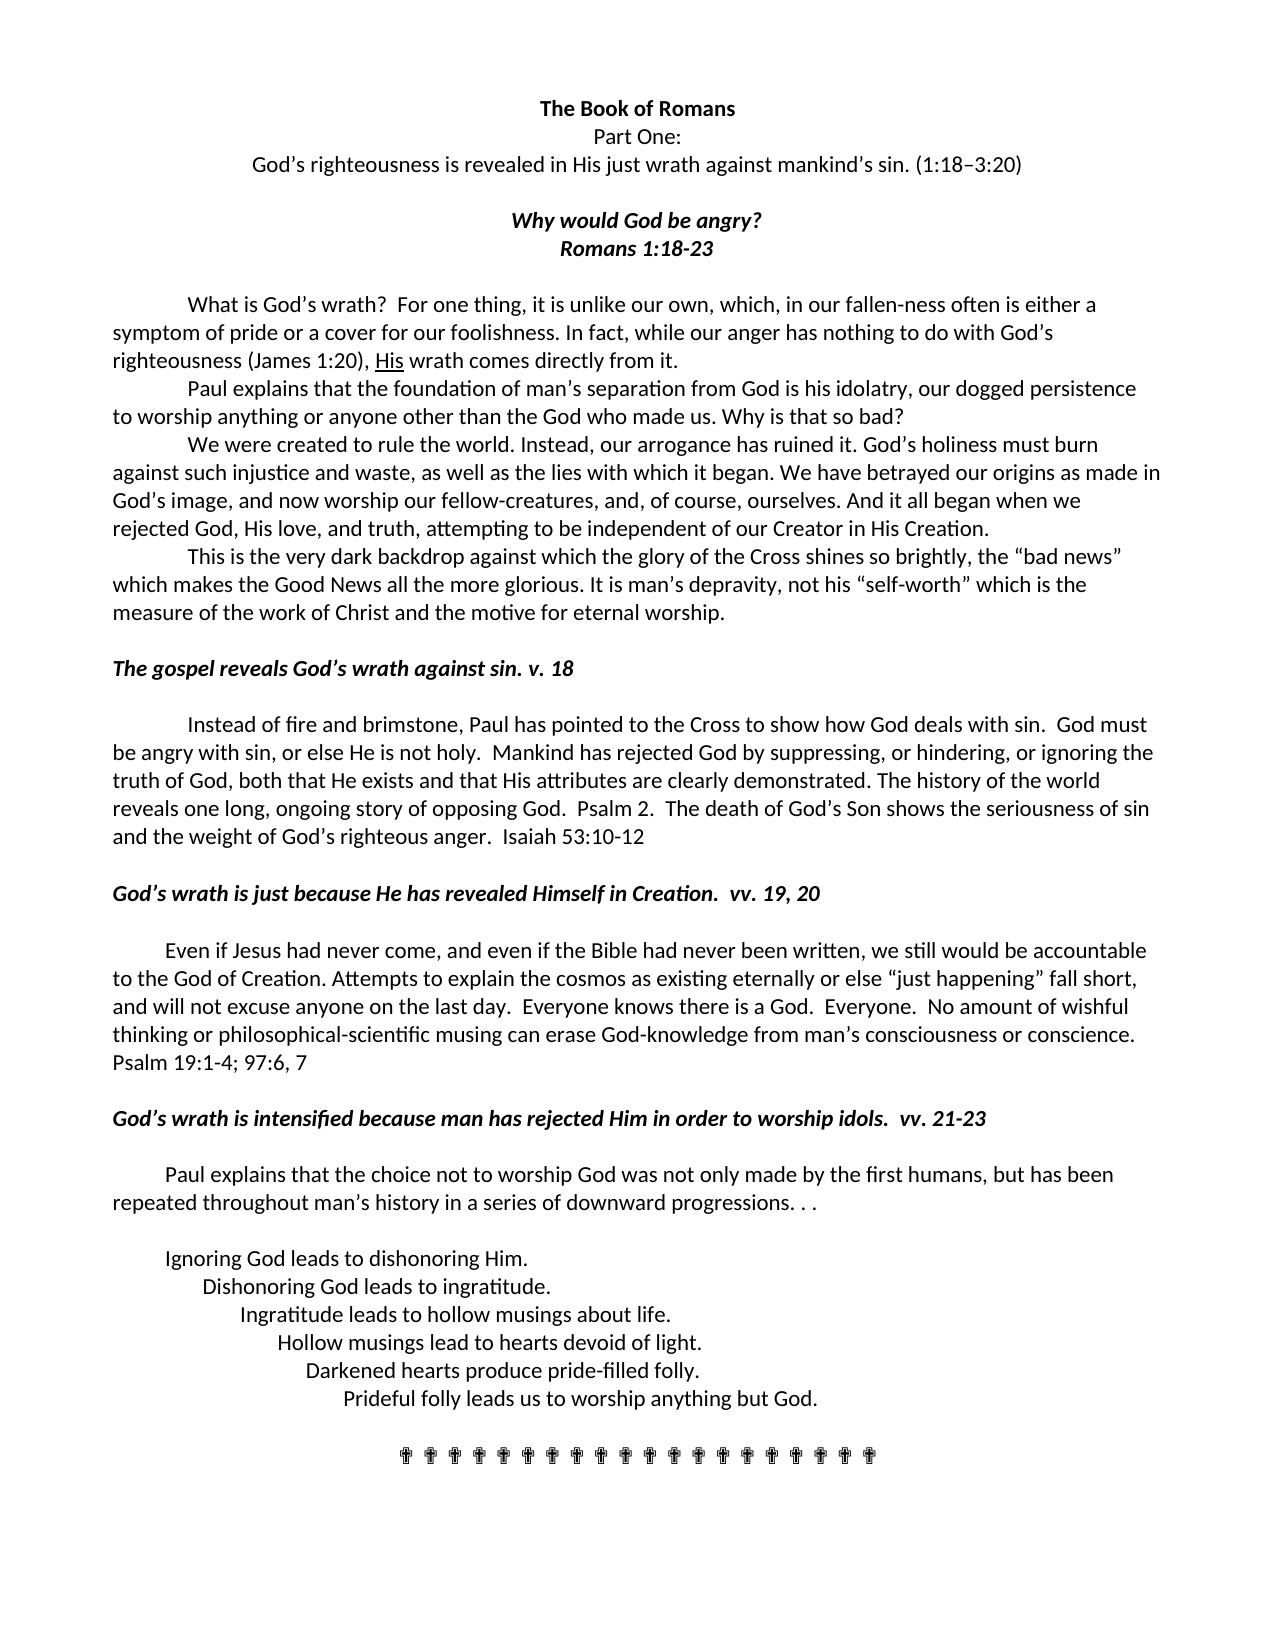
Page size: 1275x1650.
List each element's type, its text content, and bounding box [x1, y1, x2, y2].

text Dishonoring God leads to ingratitude. [112, 1272, 1162, 1300]
text The Book of Romans [112, 94, 1162, 122]
text Paul explains that the choice not to worship God was not only made by the first humans, but has been repeated throughout man’s history in a series of downward progressions. . . [112, 1160, 1162, 1216]
text The gospel reveals God’s wrath against sin. v. 18 [112, 654, 1162, 682]
text Even if Jesus had never come, and even if the Bible had never been written, we still would be accountable to the God of Creation. Attempts to explain the cosmos as existing eternally or else “just happening” fall short, and will not excuse anyone on the last day. Everyone knows there is a God. Everyone. No amount of wishful thinking or philosophical-scientific musing can erase God-knowledge from man’s consciousness or conscience. Psalm 19:1-4; 97:6, 7 [112, 936, 1162, 1076]
text God’s righteousness is revealed in His just wrath against mankind’s sin. (1:18–3:20) [112, 150, 1162, 178]
text This is the very dark backdrop against which the glory of the Cross shines so brightly, the “bad news” which makes the Good News all the more glorious. It is man’s depravity, not his “self-worth” which is the measure of the work of Christ and the motive for eternal worship. [112, 542, 1162, 626]
text Instead of fire and brimstone, Paul has pointed to the Cross to show how God deals with sin. God must be angry with sin, or else He is not holy. Mankind has rejected God by suppressing, or hindering, or ignoring the truth of God, both that He exists and that His attributes are clearly demonstrated. The history of the world reveals one long, ongoing story of opposing God. Psalm 2. The death of God’s Son shows the seriousness of sin and the weight of God’s righteous anger. Isaiah 53:10-12 [112, 710, 1162, 850]
text God’s wrath is just because He has revealed Himself in Creation. vv. 19, 20 [112, 879, 1162, 907]
text Hollow musings lead to hearts devoid of light. [112, 1328, 1162, 1356]
text Darkened hearts produce pride-filled folly. [112, 1356, 1162, 1384]
text Romans 1:18-23 [112, 234, 1162, 262]
text God’s wrath is intensified because man has rejected Him in order to worship idols. vv. 21-23 [112, 1104, 1162, 1132]
text Ingratitude leads to hollow musings about life. [112, 1300, 1162, 1328]
text Part One: [112, 122, 1162, 150]
text We were created to rule the world. Instead, our arrogance has ruined it. God’s holiness must burn against such injustice and waste, as well as the lies with which it began. We have betrayed our origins as made in God’s image, and now worship our fellow-creatures, and, of course, ourselves. And it all began when we rejected God, His love, and truth, attempting to be independent of our Creator in His Creation. [112, 430, 1162, 542]
text Why would God be angry? [112, 206, 1162, 234]
text Ignoring God leads to dishonoring Him. [112, 1244, 1162, 1272]
text Prideful folly leads us to worship anything but God. [112, 1384, 1162, 1412]
text ✟ ✟ ✟ ✟ ✟ ✟ ✟ ✟ ✟ ✟ ✟ ✟ ✟ ✟ ✟ ✟ ✟ ✟ ✟ ✟ [112, 1440, 1162, 1471]
text What is God’s wrath? For one thing, it is unlike our own, which, in our fallen-ness often is either a symptom of pride or a cover for our foolishness. In fact, while our anger has nothing to do with God’s righteousness (James 1:20), His wrath comes directly from it. [112, 290, 1162, 374]
text Paul explains that the foundation of man’s separation from God is his idolatry, our dogged persistence to worship anything or anyone other than the God who made us. Why is that so bad? [112, 374, 1162, 430]
